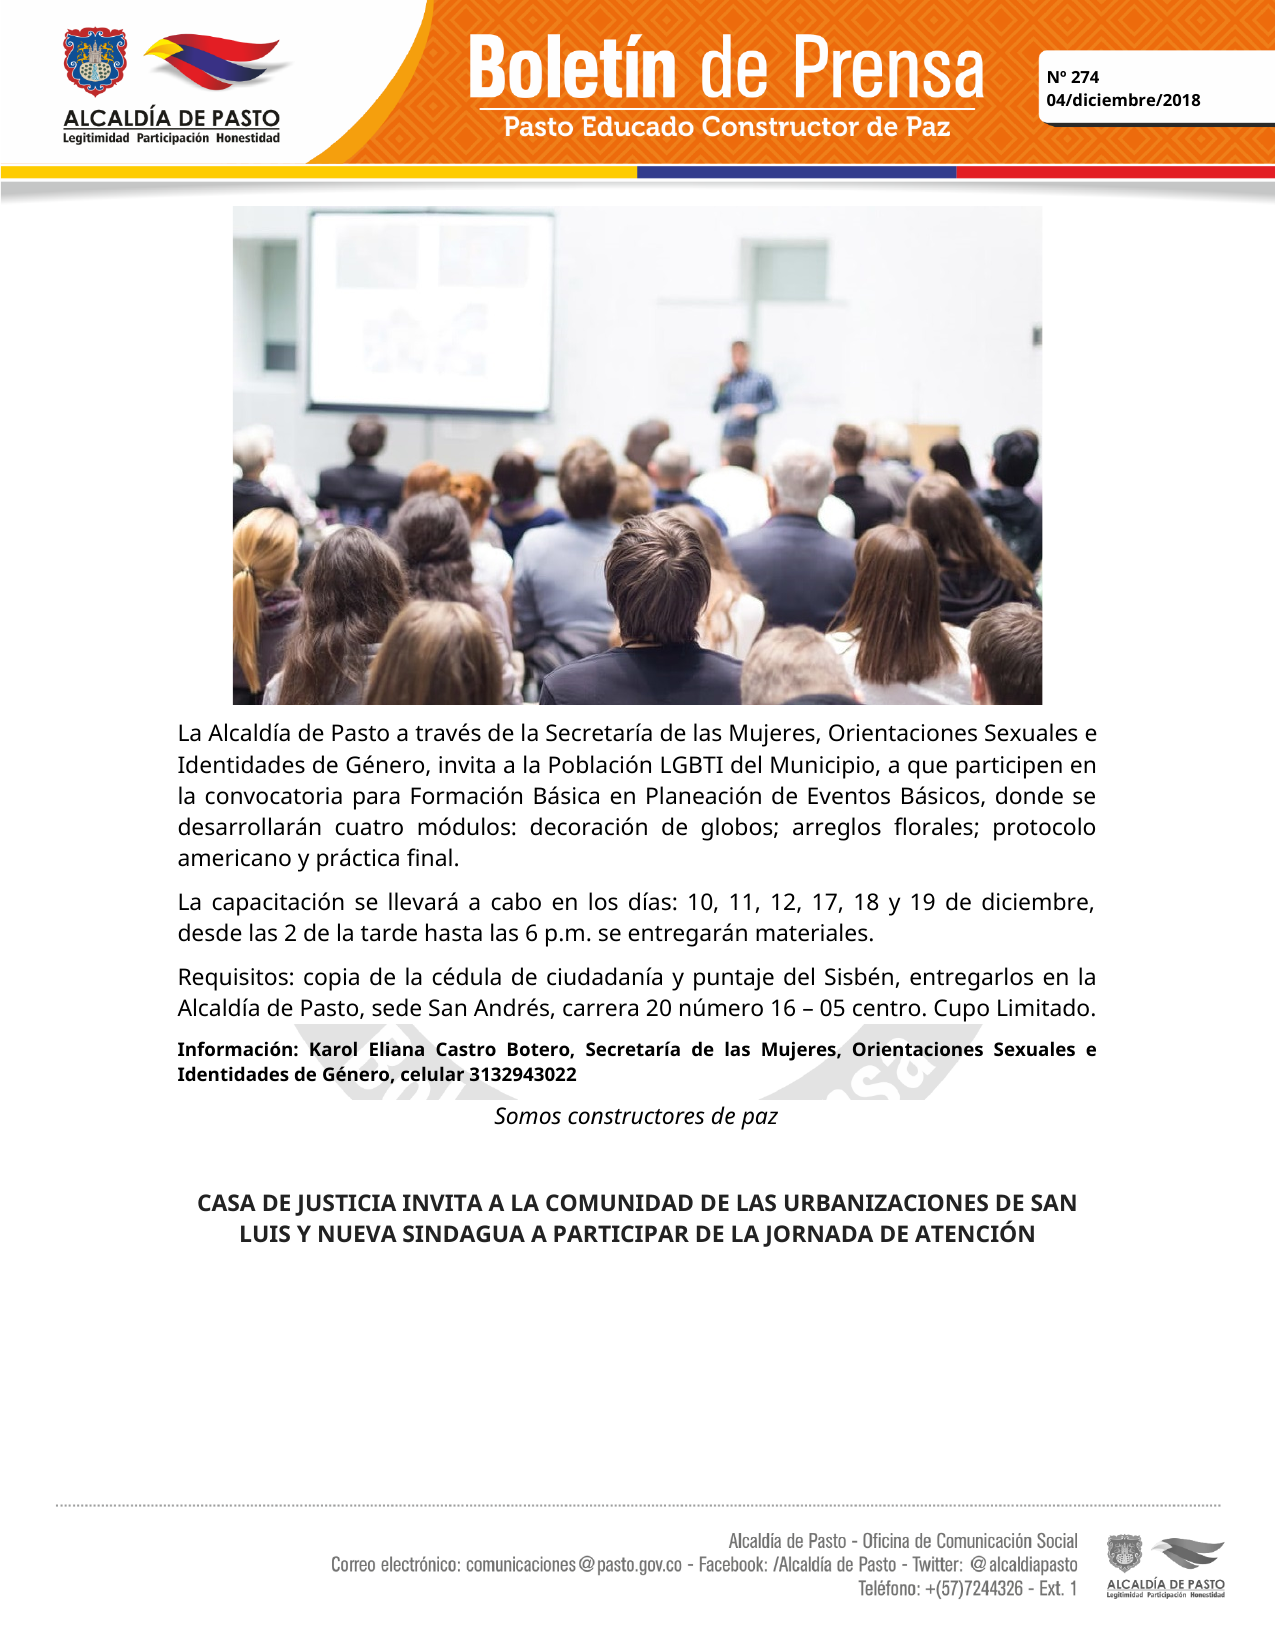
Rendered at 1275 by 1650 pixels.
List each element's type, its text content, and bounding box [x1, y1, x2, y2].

text Requisitos: copia de la cédula de ciudadanía y puntaje del Sisbén, entregarlos en la Alcaldía de Pasto, sede San Andrés, carrera 20 número 16 – 05 centro. Cupo Limitado. [177, 961, 1098, 1024]
text CASA DE JUSTICIA INVITA A LA COMUNIDAD DE LAS URBANIZACIONES DE SAN LUIS Y NUEVA SINDAGUA A PARTICIPAR DE LA JORNADA DE ATENCIÓN [177, 1187, 1098, 1250]
text Somos constructores de paz [177, 1100, 1098, 1131]
picture [0, 0, 1275, 1645]
text Información: Karol Eliana Castro Botero, Secretaría de las Mujeres, Orientaciones Sexuales e Identidades de Género, celular 3132943022 [177, 1036, 1098, 1087]
text La capacitación se llevará a cabo en los días: 10, 11, 12, 17, 18 y 19 de diciembre, desde las 2 de la tarde hasta las 6 p.m. se entregarán materiales. [177, 886, 1098, 949]
text La Alcaldía de Pasto a través de la Secretaría de las Mujeres, Orientaciones Sexuales e Identidades de Género, invita a la Población LGBTI del Municipio, a que participen en la convocatoria para Formación Básica en Planeación de Eventos Básicos, donde se desarrollarán cuatro módulos: decoración de globos; arreglos florales; protocolo americano y práctica final. [177, 717, 1098, 874]
